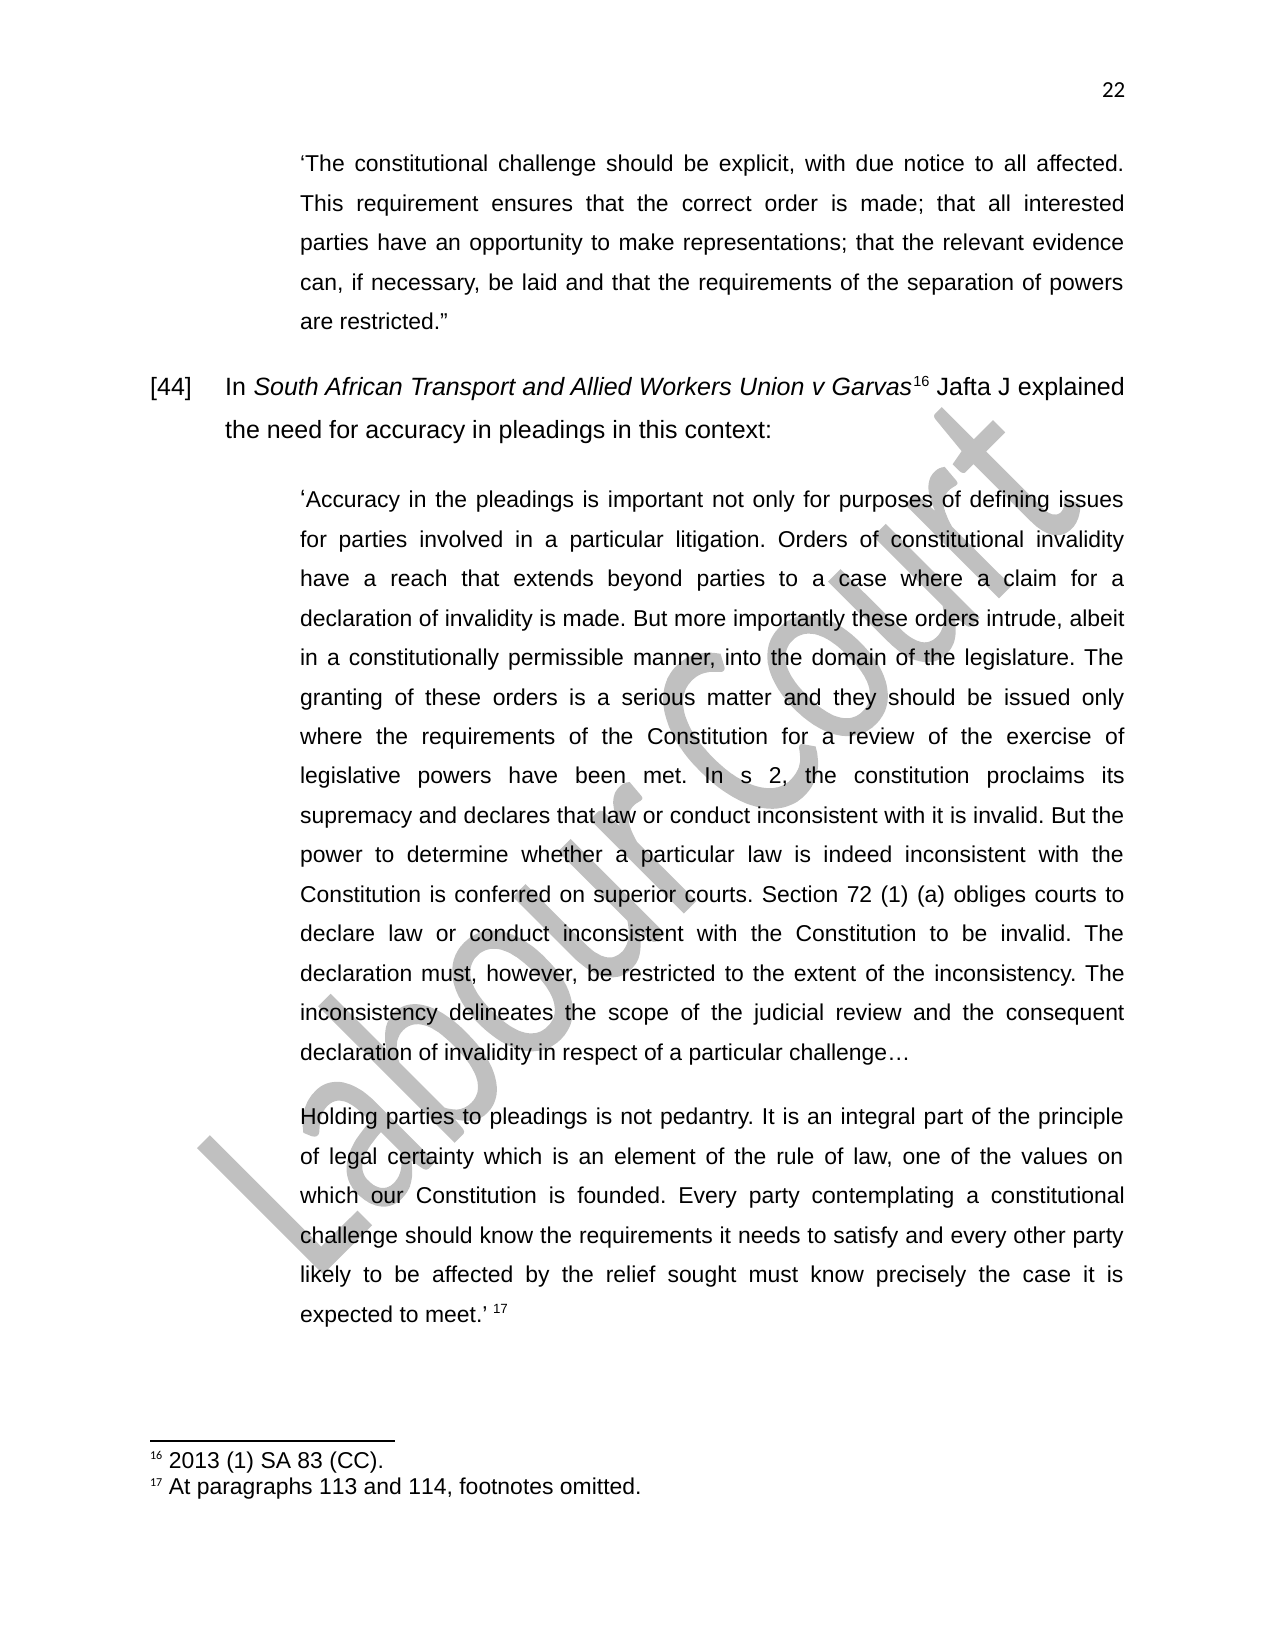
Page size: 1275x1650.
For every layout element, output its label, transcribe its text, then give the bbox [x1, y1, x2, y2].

list ‘Accuracy in the pleadings is important not only for purposes of defining issues for parties involved in a particular litigation. Orders of constitutional invalidity have a reach that extends beyond parties to a case where a claim for a declaration of invalidity is made. But more importantly these orders intrude, albeit in a constitutionally permissible manner, into the domain of the legislature. The granting of these orders is a serious matter and they should be issued only where the requirements of the Constitution for a review of the exercise of legislative powers have been met. In s 2, the constitution proclaims its supremacy and declares that law or conduct inconsistent with it is invalid. But the power to determine whether a particular law is indeed inconsistent with the Constitution is conferred on superior courts. Section 72 (1) (a) obliges courts to declare law or conduct inconsistent with the Constitution to be invalid. The declaration must, however, be restricted to the extent of the inconsistency. The inconsistency delineates the scope of the judicial review and the consequent declaration of invalidity in respect of a particular challenge… [300, 484, 1125, 1065]
list Holding parties to pleadings is not pedantry. It is an integral part of the principle of legal certainty which is an element of the rule of law, one of the values on which our Constitution is founded. Every party contemplating a constitutional challenge should know the requirements it needs to satisfy and every other party likely to be affected by the relief sought must know precisely the case it is expected to meet.’ [300, 1103, 1125, 1327]
list ‘The constitutional challenge should be explicit, with due notice to all affected. This requirement ensures that the correct order is made; that all interested parties have an opportunity to make representations; that the relevant evidence can, if necessary, be laid and that the requirements of the separation of powers are restricted.” [300, 150, 1125, 334]
list [44] In South African Transport and Allied Workers Union v Garvas Jafta J explained the need for accuracy in pleadings in this context: [150, 372, 1125, 444]
